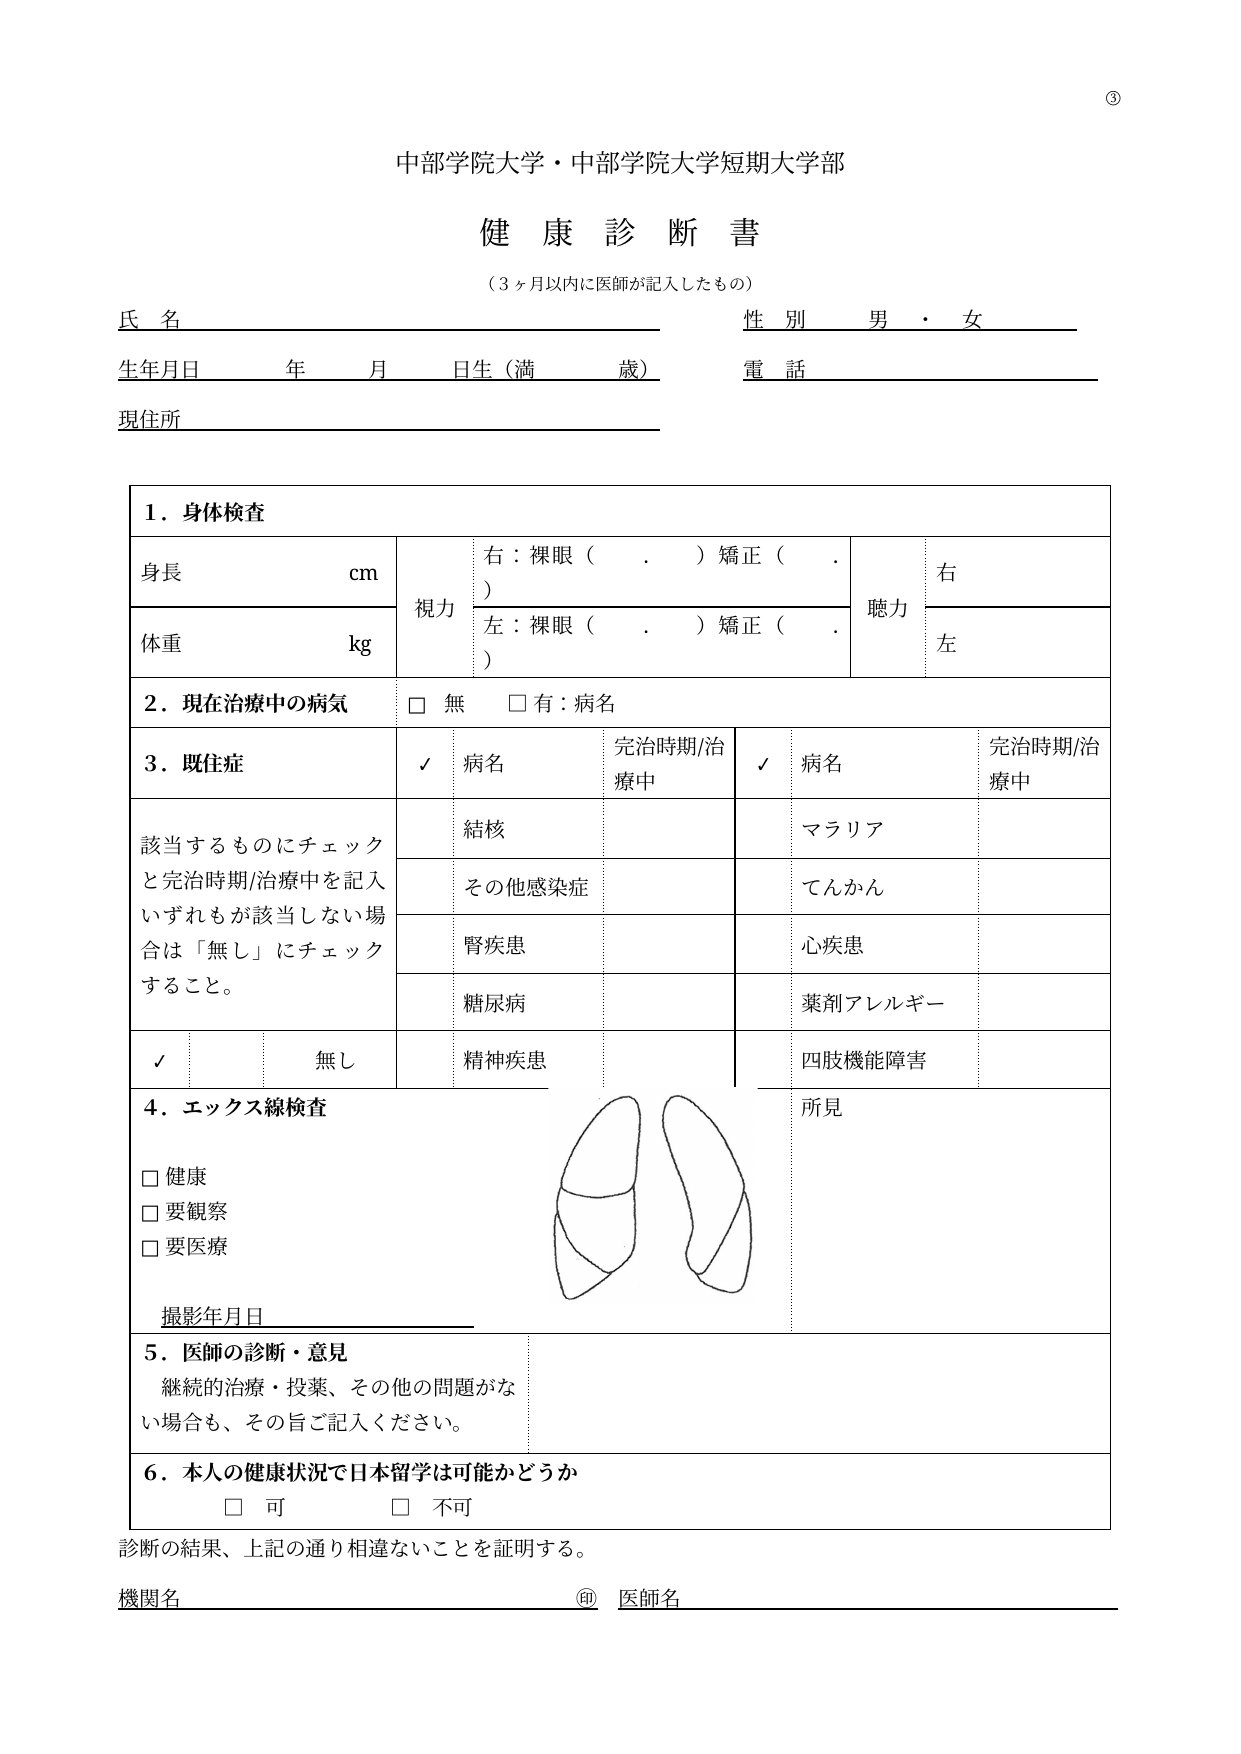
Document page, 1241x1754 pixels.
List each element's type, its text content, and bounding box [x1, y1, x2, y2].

table_cell [736, 974, 791, 1030]
table_cell 視力 [397, 537, 473, 677]
table_cell 完治時期/治療中 [604, 728, 734, 798]
table_cell 左：裸眼（ . ）矯正（ . ） [473, 608, 850, 677]
table_cell [604, 1031, 734, 1087]
text 診断の結果、上記の通り相違ないことを証明する。 [118, 1530, 1122, 1565]
text 中部学院大学・中部学院大学短期大学部 [118, 127, 1122, 196]
text 健 康 診 断 書 [118, 196, 1122, 266]
table_cell 身長 cm [131, 537, 396, 606]
text 氏 名 性 別 男 ・ 女 [118, 301, 1122, 336]
table_cell [979, 915, 1110, 973]
table_cell [528, 1334, 1110, 1453]
table_cell 左 [926, 608, 1110, 677]
table_cell 体重 kg [131, 608, 396, 677]
table_cell [736, 915, 791, 973]
table_cell 所見 [791, 1089, 1110, 1333]
table_cell ４．エックス線検査 □ 健康 □ 要観察 □ 要医療 撮影年月日 [131, 1089, 791, 1333]
table_cell 病名 [454, 728, 604, 798]
table_cell ６．本人の健康状況で日本留学は可能かどうか □ 可 □ 不可 [131, 1454, 1110, 1529]
table_cell てんかん [791, 859, 979, 914]
table_cell [979, 974, 1110, 1030]
table_cell 無 □ 有：病名 [397, 678, 1110, 727]
table_cell 聴力 [851, 537, 926, 677]
table_cell マラリア [791, 799, 979, 858]
table_cell 腎疾患 [454, 915, 604, 973]
table_cell [604, 859, 734, 914]
table_cell [736, 859, 791, 914]
table_cell [397, 915, 453, 973]
table_cell [604, 799, 734, 858]
table_cell 完治時期/治療中 [979, 728, 1110, 798]
table_cell [604, 915, 734, 973]
table_cell 無し [264, 1031, 396, 1087]
table_cell 結核 [454, 799, 604, 858]
table_cell ✔ [736, 728, 791, 798]
table_cell [397, 799, 453, 858]
text 機関名 ㊞ 医師名 [118, 1580, 1122, 1615]
text （３ヶ月以内に医師が記入したもの） [118, 266, 1122, 301]
table_cell その他感染症 [454, 859, 604, 914]
text 現住所 [118, 401, 1122, 436]
table_cell ✔ [131, 1031, 189, 1087]
table_cell [979, 859, 1110, 914]
table_cell ２．現在治療中の病気 [131, 678, 397, 727]
table_cell ５．医師の診断・意見 継続的治療・投薬、その他の問題がない場合も、その旨ご記入ください。 [131, 1334, 528, 1453]
table_cell 心疾患 [791, 915, 979, 973]
table_cell [189, 1031, 263, 1087]
table_cell 右 [926, 537, 1110, 606]
table_cell ✔ [397, 728, 453, 798]
table_cell [736, 799, 791, 858]
table_cell [979, 1031, 1110, 1087]
table_cell [979, 799, 1110, 858]
table_cell 該当するものにチェックと完治時期/治療中を記入いずれもが該当しない場合は「無し」にチェックすること。 [131, 799, 396, 1030]
text 生年月日 年 月 日生（満 歳） 電 話 [118, 351, 1122, 386]
table_cell 糖尿病 [454, 974, 604, 1030]
table_cell 薬剤アレルギー [791, 974, 979, 1030]
table_cell [604, 974, 734, 1030]
table_header １．身体検査 [131, 486, 1110, 536]
table_cell [397, 974, 453, 1030]
table_cell [397, 859, 453, 914]
table_cell 四肢機能障害 [791, 1031, 979, 1087]
table_cell ３．既住症 [131, 728, 396, 798]
table_cell [736, 1031, 791, 1087]
table_cell 右：裸眼（ . ）矯正（ . ） [473, 537, 850, 606]
table_cell 精神疾患 [454, 1031, 604, 1087]
table_cell [397, 1031, 453, 1087]
table_cell 病名 [791, 728, 979, 798]
